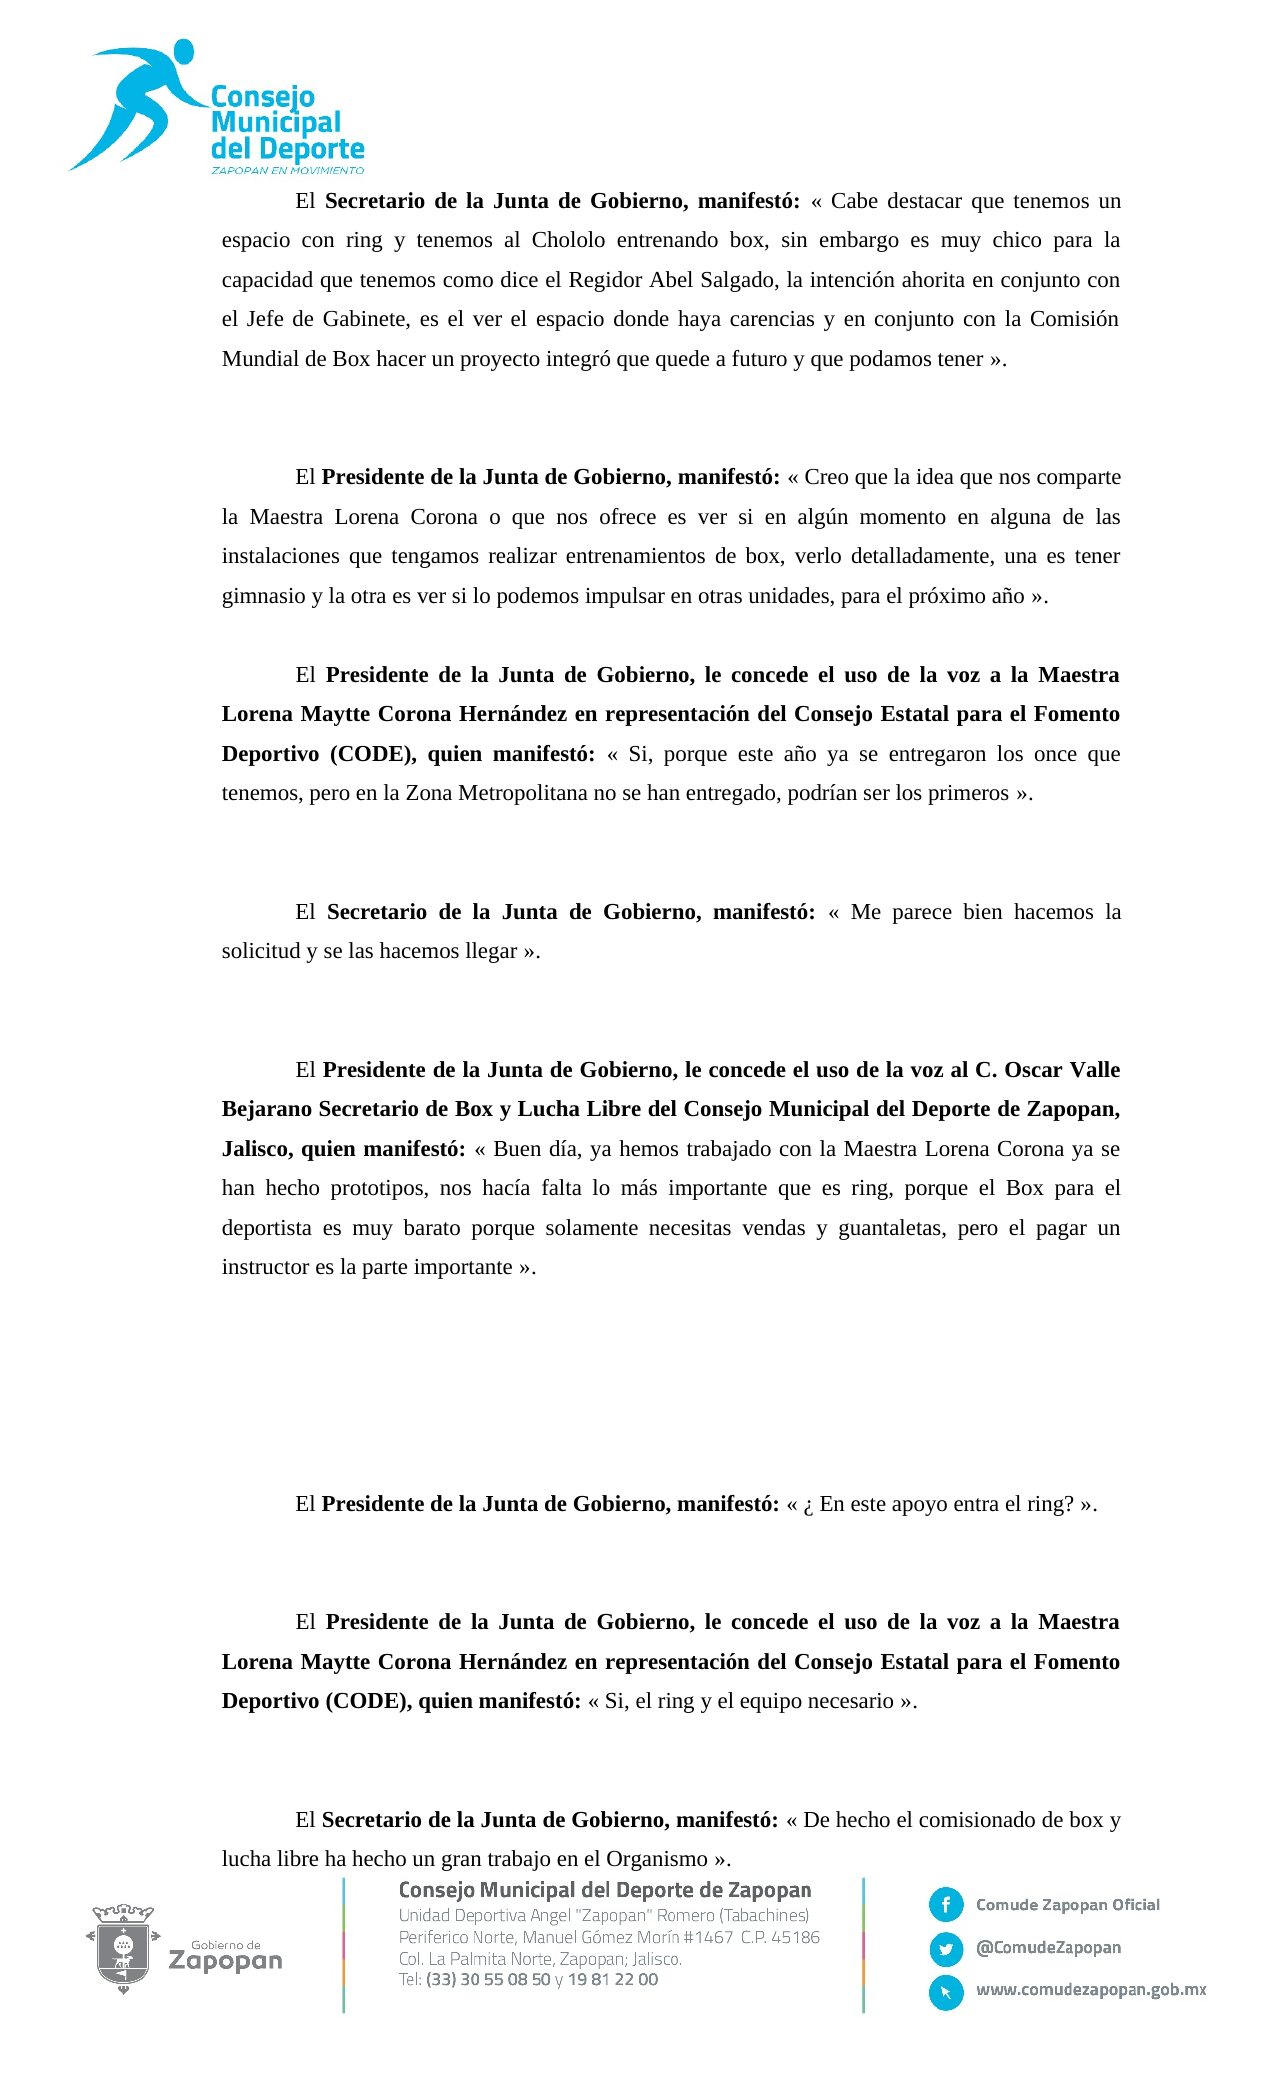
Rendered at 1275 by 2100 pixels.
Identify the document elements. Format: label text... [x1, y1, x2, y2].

text El Secretario de la Junta de Gobierno, manifestó: « De hecho el comisionado de box y lucha libre ha hecho un gran trabajo en el Organismo ». [222, 1806, 1122, 1872]
text El Secretario de la Junta de Gobierno, manifestó: « Me parece bien hacemos la solicitud y se las hacemos llegar ». [222, 898, 1122, 963]
text El Presidente de la Junta de Gobierno, le concede el uso de la voz al C. Oscar Valle Bejarano Secretario de Box y Lucha Libre del Consejo Municipal del Deporte de Zapopan, Jalisco, quien manifestó: « Buen día, ya hemos trabajado con la Maestra Lorena Corona ya se han hecho prototipos, nos hacía falta lo más importante que es ring, porque el Box para el deportista es muy barato porque solamente necesitas vendas y guantaletas, pero el pagar un instructor es la parte importante ». [222, 1056, 1122, 1279]
text El Presidente de la Junta de Gobierno, manifestó: « Creo que la idea que nos comparte la Maestra Lorena Corona o que nos ofrece es ver si en algún momento en alguna de las instalaciones que tengamos realizar entrenamientos de box, verlo detalladamente, una es tener gimnasio y la otra es ver si lo podemos impulsar en otras unidades, para el próximo año ». [222, 463, 1122, 608]
text El Presidente de la Junta de Gobierno, le concede el uso de la voz a la Maestra Lorena Maytte Corona Hernández en representación del Consejo Estatal para el Fomento Deportivo (CODE), quien manifestó: « Si, porque este año ya se entregaron los once que tenemos, pero en la Zona Metropolitana no se han entregado, podrían ser los primeros ». [222, 661, 1122, 806]
picture [25, 1, 926, 349]
text El Secretario de la Junta de Gobierno, manifestó: « Cabe destacar que tenemos un espacio con ring y tenemos al Chololo entrenando box, sin embargo es muy chico para la capacidad que tenemos como dice el Regidor Abel Salgado, la intención ahorita en conjunto con el Jefe de Gabinete, es el ver el espacio donde haya carencias y en conjunto con la Comisión Mundial de Box hacer un proyecto integró que quede a futuro y que podamos tener ». [222, 187, 1122, 371]
text El Presidente de la Junta de Gobierno, manifestó: « ¿ En este apoyo entra el ring? ». [222, 1490, 1122, 1516]
text El Presidente de la Junta de Gobierno, le concede el uso de la voz a la Maestra Lorena Maytte Corona Hernández en representación del Consejo Estatal para el Fomento Deportivo (CODE), quien manifestó: « Si, el ring y el equipo necesario ». [222, 1608, 1122, 1714]
picture [12, 1795, 1268, 2035]
